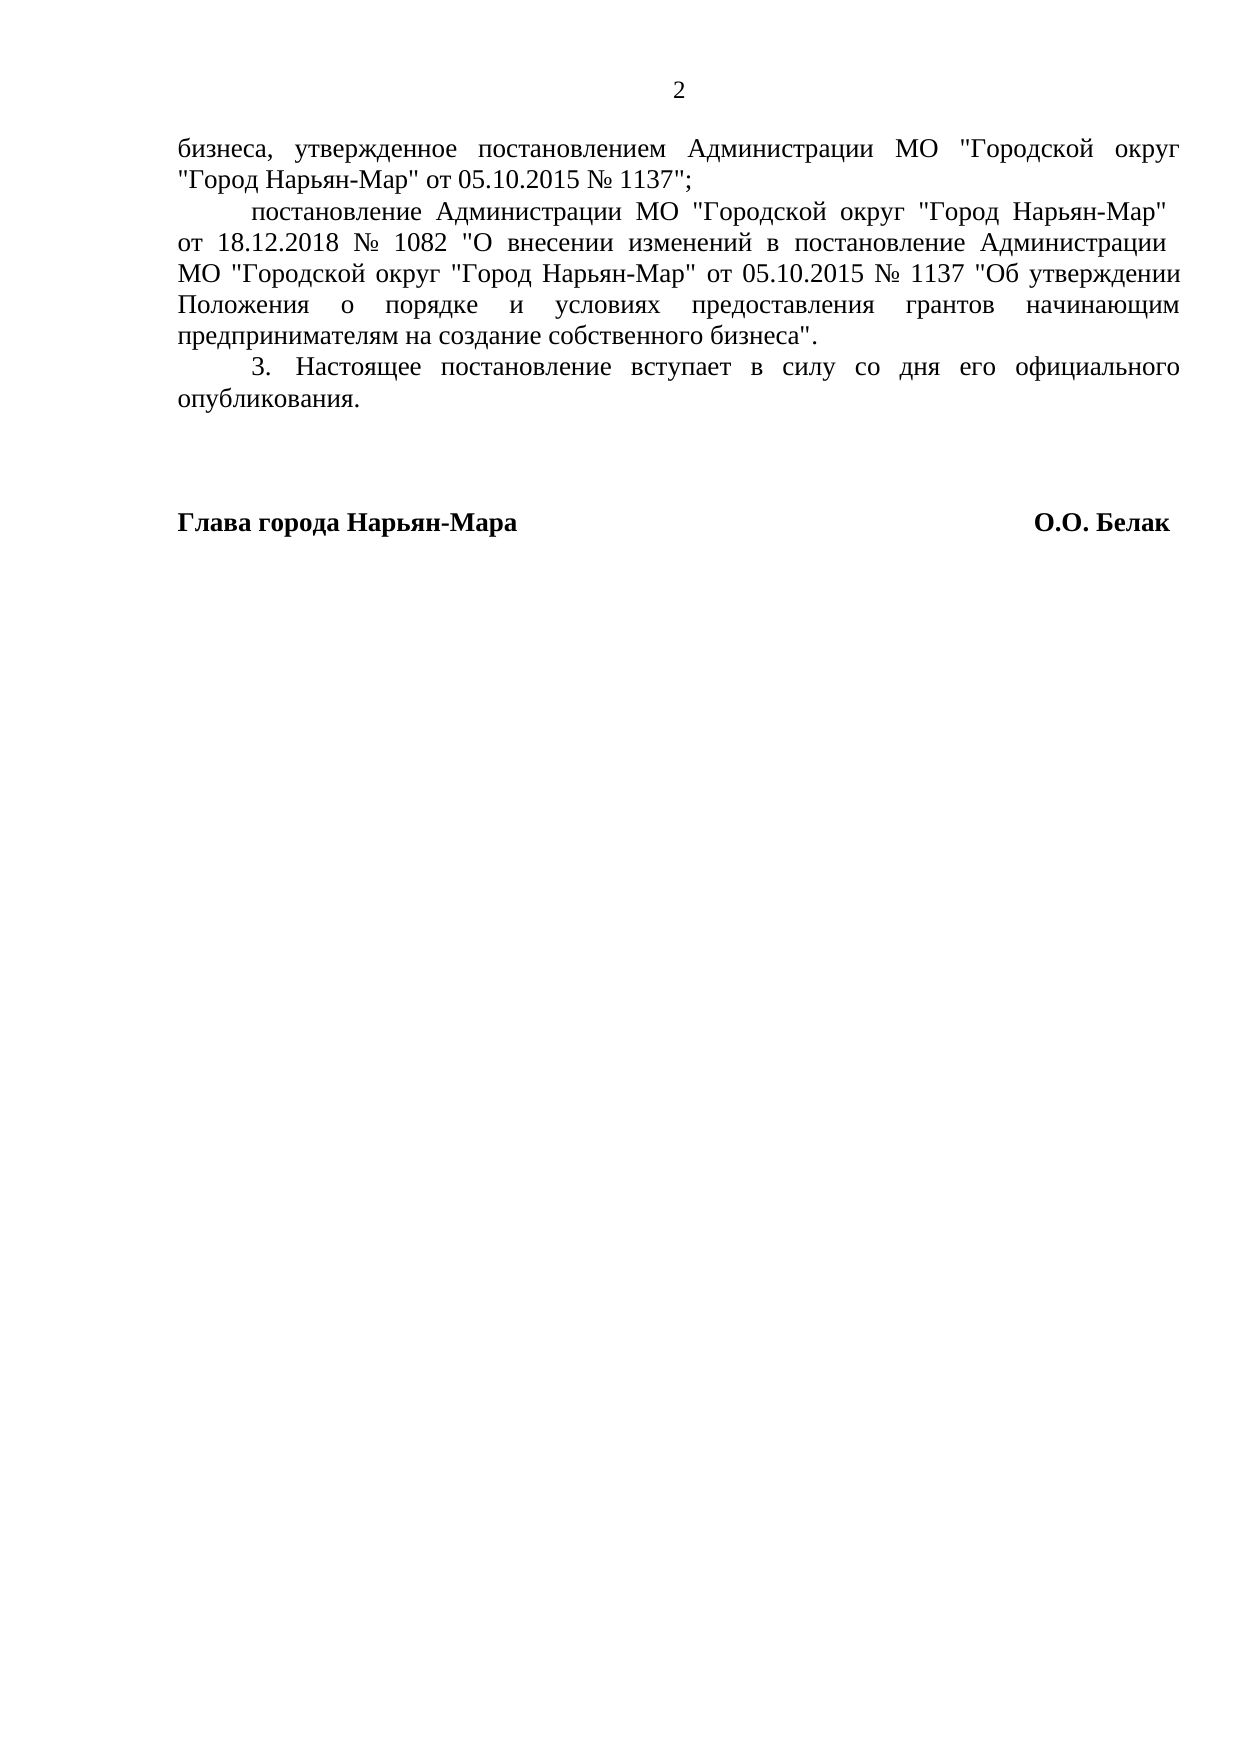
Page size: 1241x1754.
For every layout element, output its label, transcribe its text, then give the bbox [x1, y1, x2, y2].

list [177, 132, 1181, 195]
table_header Глава города Нарьян-Мара [166, 506, 663, 537]
table_header О.О. Белак [663, 506, 1181, 537]
list постановление Администрации МО "Городской округ "Город Нарьян-Мар" от 18.12.2018 № 1082 "О внесении изменений в постановление Администрации МО "Городской округ "Город Нарьян-Мар" от 05.10.2015 № 1137 "Об утверждении Положения о порядке и условиях предоставления грантов начинающим предпринимателям на создание собственного бизнеса". [177, 195, 1181, 351]
list Настоящее постановление вступает в силу со дня его официального опубликования. [177, 351, 1181, 413]
